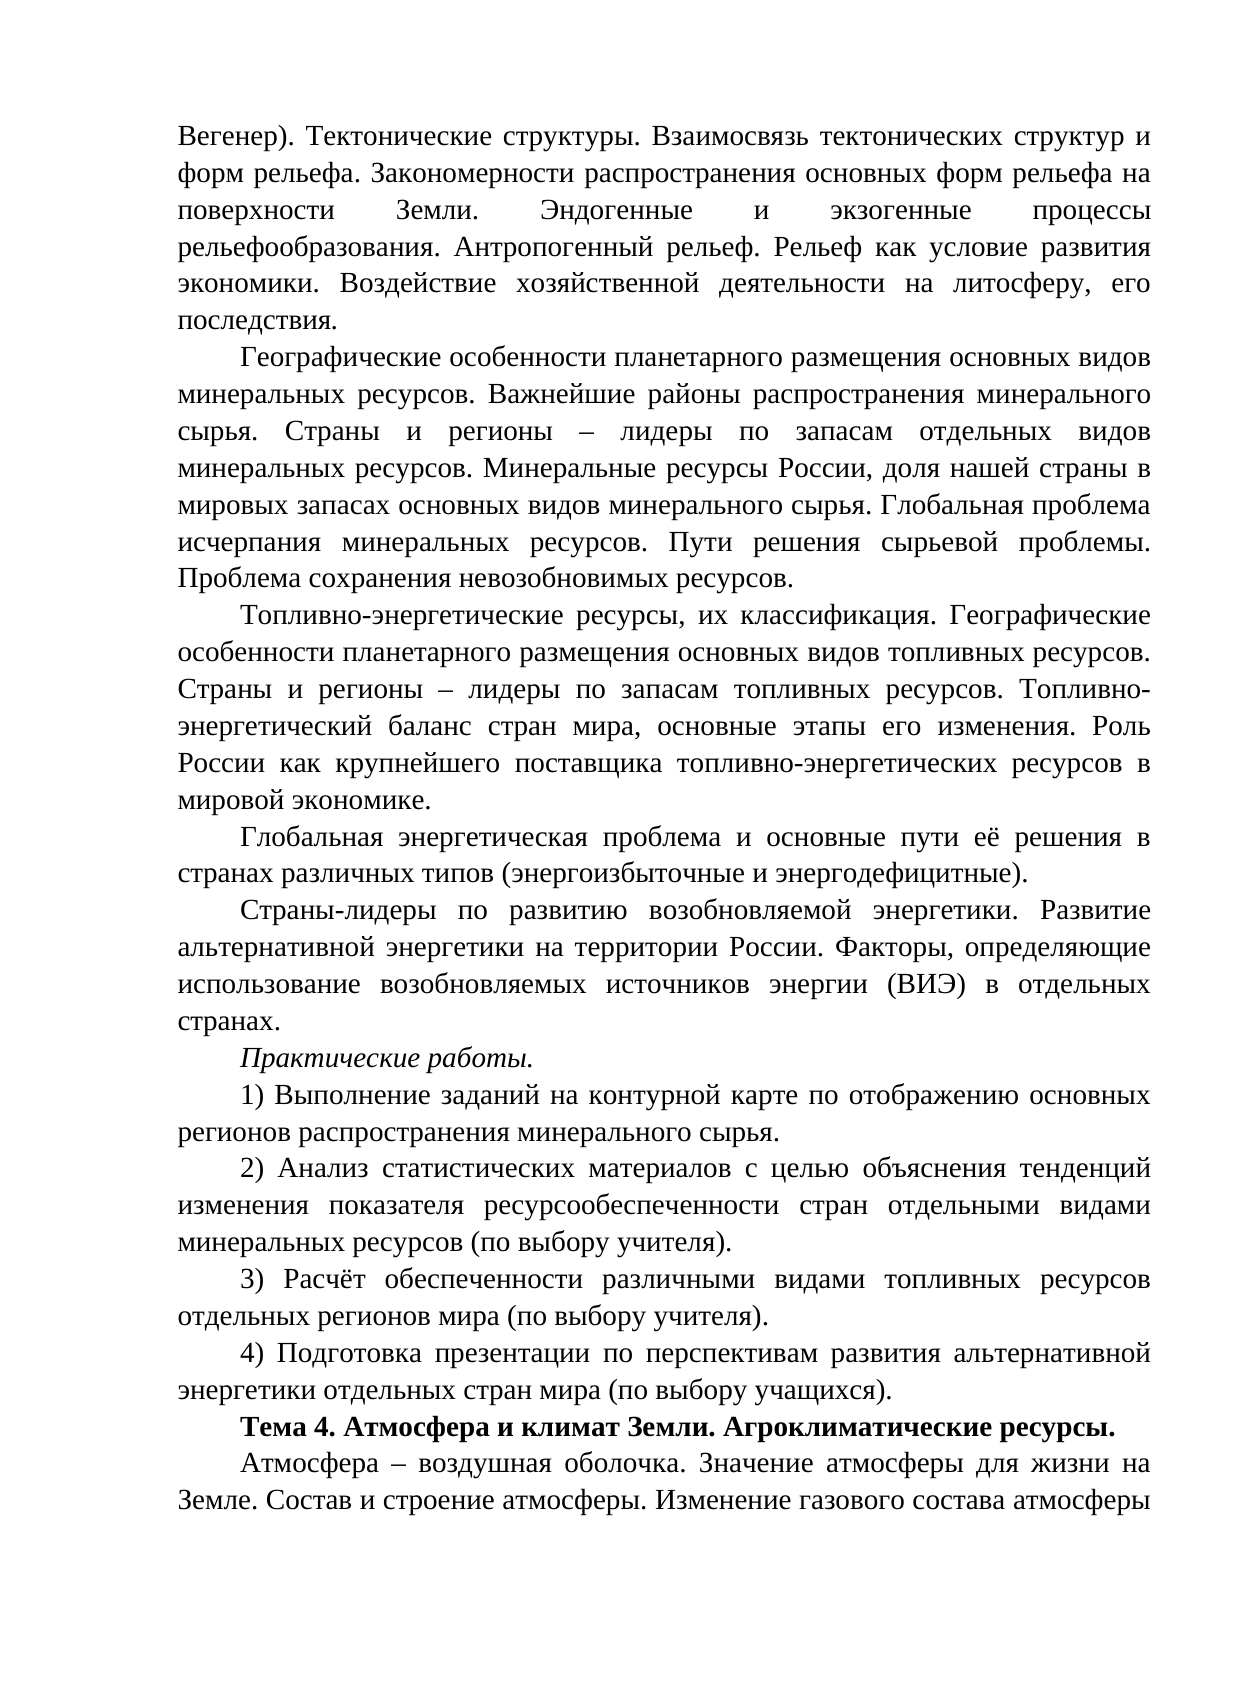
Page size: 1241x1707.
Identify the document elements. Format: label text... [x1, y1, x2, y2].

text Топливно-энергетические ресурсы, их классификация. Географические особенности планетарного размещения основных видов топливных ресурсов. Страны и регионы – лидеры по запасам топливных ресурсов. Топливно-энергетический баланс стран мира, основные этапы его изменения. Роль России как крупнейшего поставщика топливно-энергетических ресурсов в мировой экономике. [177, 597, 1152, 815]
text Страны-лидеры по развитию возобновляемой энергетики. Развитие альтернативной энергетики на территории России. Факторы, определяющие использование возобновляемых источников энергии (ВИЭ) в отдельных странах. [177, 892, 1152, 1037]
text 4) Подготовка презентации по перспективам развития альтернативной энергетики отдельных стран мира (по выбору учащихся). [177, 1335, 1152, 1405]
text 3) Расчёт обеспеченности различными видами топливных ресурсов отдельных регионов мира (по выбору учителя). [177, 1261, 1152, 1332]
text Практические работы. [177, 1040, 1152, 1073]
text Глобальная энергетическая проблема и основные пути её решения в странах различных типов (энергоизбыточные и энергодефицитные). [177, 819, 1152, 889]
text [177, 118, 1152, 336]
text Тема 4. Атмосфера и климат Земли. Агроклиматические ресурсы. [177, 1409, 1152, 1442]
text Географические особенности планетарного размещения основных видов минеральных ресурсов. Важнейшие районы распространения минерального сырья. Страны и регионы – лидеры по запасам отдельных видов минеральных ресурсов. Минеральные ресурсы России, доля нашей страны в мировых запасах основных видов минерального сырья. Глобальная проблема исчерпания минеральных ресурсов. Пути решения сырьевой проблемы. Проблема сохранения невозобновимых ресурсов. [177, 339, 1152, 594]
text 2) Анализ статистических материалов с целью объяснения тенденций изменения показателя ресурсообеспеченности стран отдельными видами минеральных ресурсов (по выбору учителя). [177, 1151, 1152, 1258]
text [177, 1446, 1152, 1516]
text 1) Выполнение заданий на контурной карте по отображению основных регионов распространения минерального сырья. [177, 1077, 1152, 1147]
